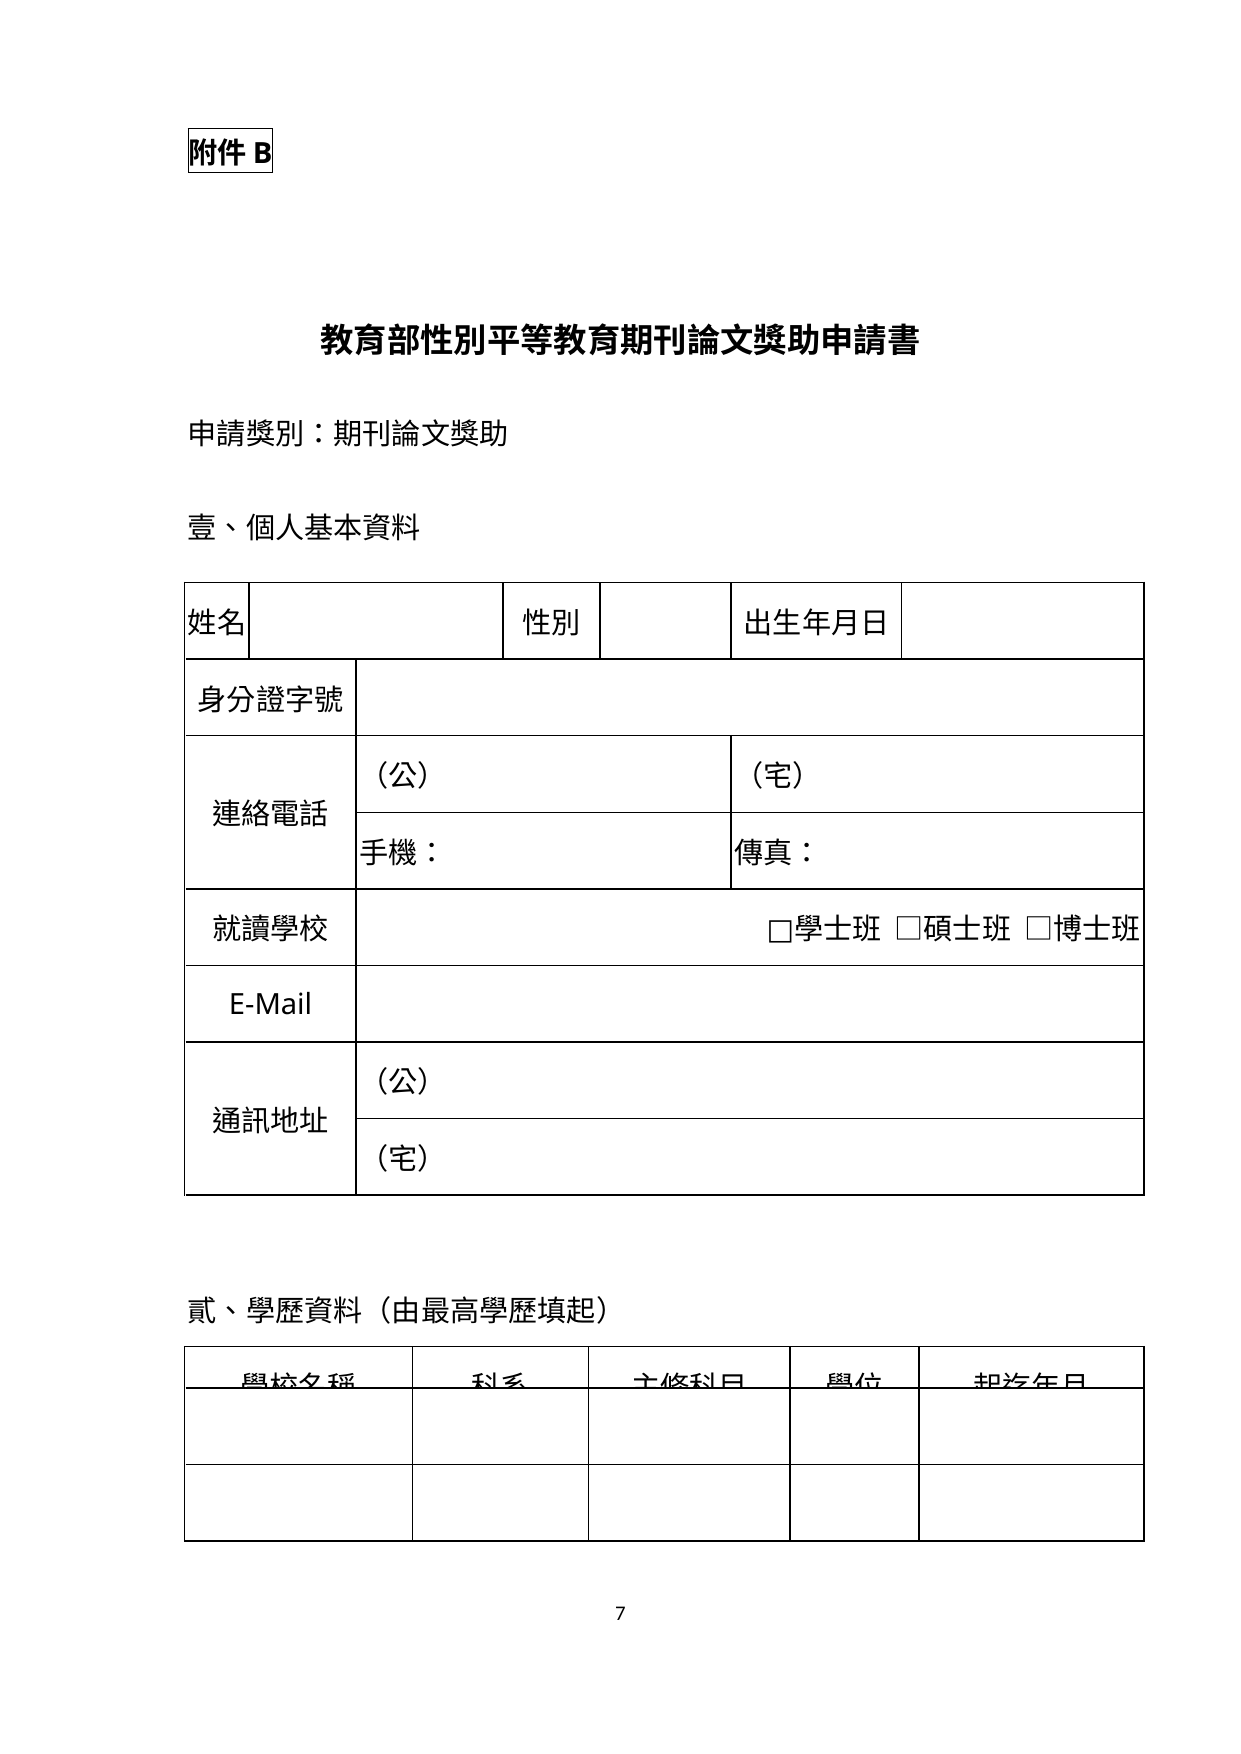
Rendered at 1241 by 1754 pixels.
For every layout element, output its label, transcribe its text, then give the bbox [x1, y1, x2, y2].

table_header 起迄年月 [920, 1347, 1143, 1387]
table_cell [920, 1389, 1143, 1464]
table_cell （宅） [357, 1119, 1143, 1194]
table_cell （公） [357, 1043, 1143, 1118]
table_header 主修科目 [589, 1347, 789, 1387]
table_cell □學士班 □碩士班 □博士班 [357, 890, 1143, 964]
table_cell [357, 660, 1143, 735]
text 附件B [187, 113, 1053, 188]
table_cell [185, 1465, 412, 1540]
text 壹、個人基本資料 [187, 488, 1053, 563]
table_cell E-Mail [185, 966, 355, 1041]
table_cell [791, 1389, 918, 1464]
table_cell （公） [357, 736, 730, 811]
table_cell 通訊地址 [185, 1042, 355, 1194]
table_cell [589, 1465, 789, 1540]
table_header 出生年月日 [732, 583, 901, 658]
table_header [601, 583, 730, 658]
table_header 性別 [504, 583, 599, 658]
table_header [902, 583, 1143, 658]
text 教育部性別平等教育期刊論文獎助申請書 [187, 300, 1053, 375]
table_cell [185, 1388, 412, 1464]
table_cell [589, 1389, 789, 1464]
text 貳、學歷資料（由最高學歷填起） [187, 1271, 1053, 1346]
table_cell 傳真： [732, 813, 1143, 888]
table_cell [920, 1465, 1143, 1540]
table_cell [357, 966, 1143, 1041]
table_cell 手機： [357, 813, 730, 888]
table_header [250, 583, 502, 658]
table_header 學位 [791, 1347, 918, 1387]
table_header 學校名稱 [185, 1347, 412, 1387]
table_cell [413, 1389, 588, 1464]
table_cell 身分證字號 [185, 659, 355, 735]
table_cell （宅） [732, 736, 1143, 811]
table_cell [791, 1465, 918, 1540]
table_cell 連絡電話 [185, 736, 355, 888]
text 申請獎別：期刊論文獎助 [187, 394, 1053, 469]
table_header 姓名 [185, 583, 248, 658]
table_cell 就讀學校 [185, 889, 355, 964]
table_header 科系 [413, 1347, 588, 1387]
table_cell [413, 1465, 588, 1540]
